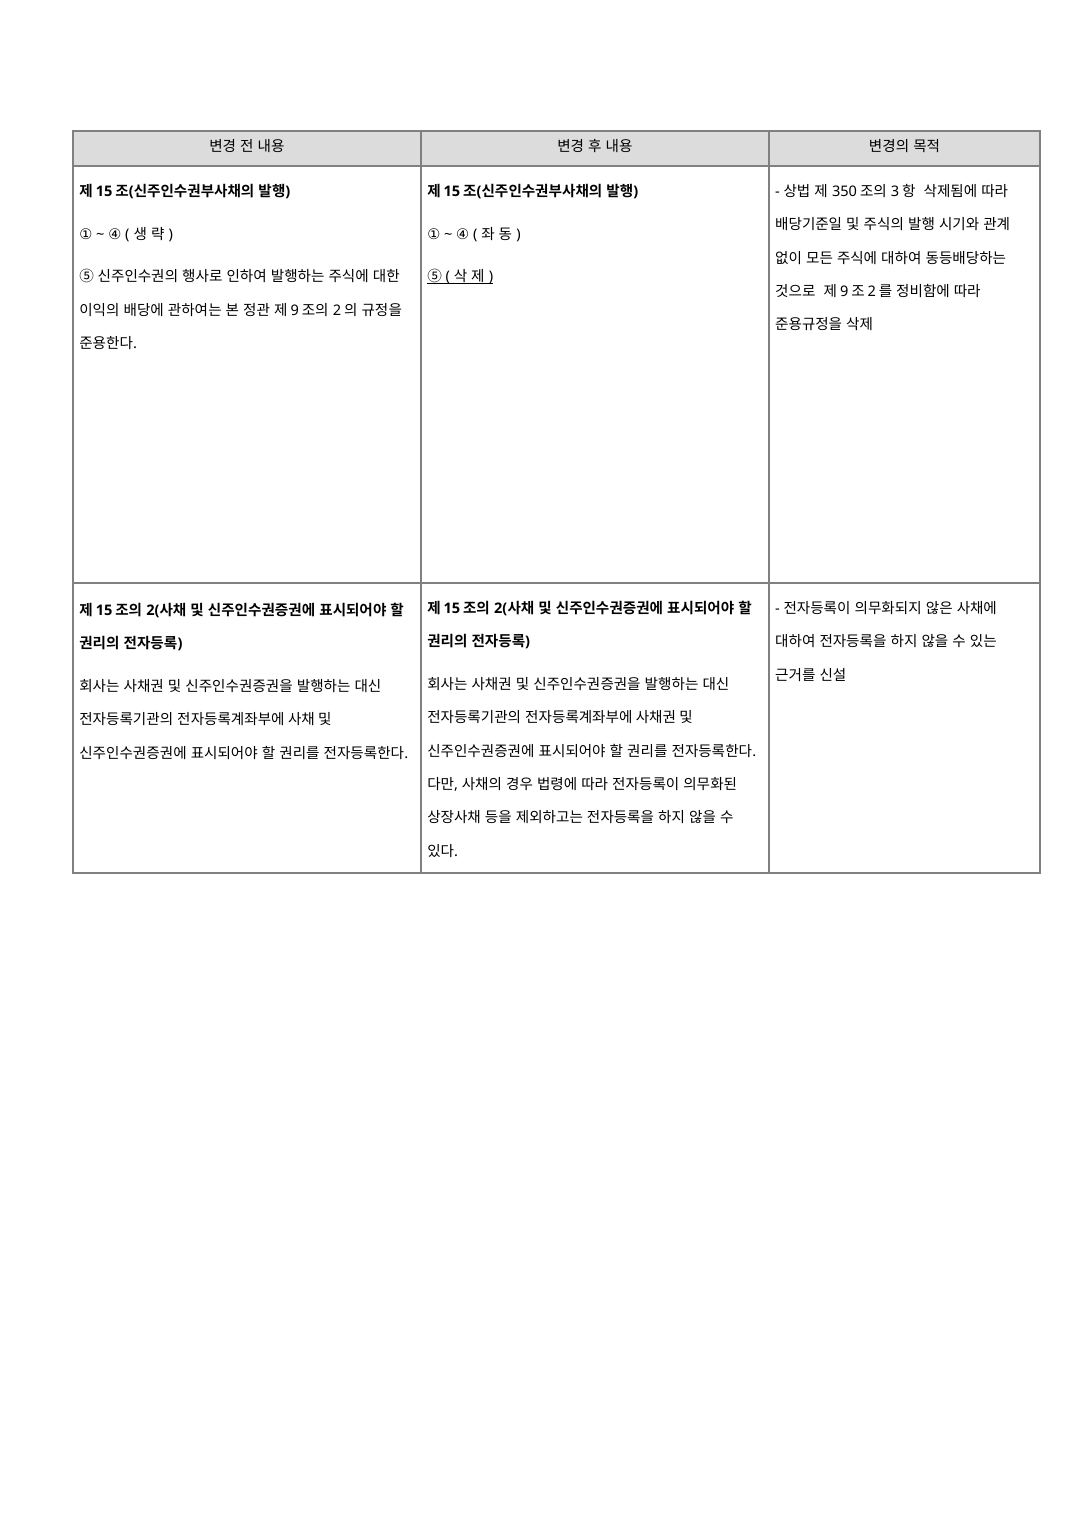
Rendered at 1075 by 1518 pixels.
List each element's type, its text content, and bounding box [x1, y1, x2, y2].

table_cell - 상법 제 350조의 3항 삭제됨에 따라 배당기준일 및 주식의 발행 시기와 관계 없이 모든 주식에 대하여 동등배당하는 것으로 제9조2를 정비함에 따라 준용규정을 삭제 [770, 167, 1039, 582]
table_header 변경 후 내용 [422, 132, 768, 165]
table_cell - 전자등록이 의무화되지 않은 사채에 대하여 전자등록을 하지 않을 수 있는 근거를 신설 [770, 584, 1039, 872]
table_cell 제15조(신주인수권부사채의 발행) ① ~ ④ ( 좌 동 ) ⑤ ( 삭 제 ) [422, 167, 768, 582]
table_header 변경의 목적 [770, 132, 1039, 165]
table_cell 제15조의 2(사채 및 신주인수권증권에 표시되어야 할 권리의 전자등록) 회사는 사채권 및 신주인수권증권을 발행하는 대신 전자등록기관의 전자등록계좌부에 사채 및 신주인수권증권에 표시되어야 할 권리를 전자등록한다. [74, 584, 420, 872]
table_cell 제15조의 2(사채 및 신주인수권증권에 표시되어야 할 권리의 전자등록) 회사는 사채권 및 신주인수권증권을 발행하는 대신 전자등록기관의 전자등록계좌부에 사채권 및 신주인수권증권에 표시되어야 할 권리를 전자등록한다. 다만, 사채의 경우 법령에 따라 전자등록이 의무화된 상장사채 등을 제외하고는 전자등록을 하지 않을 수 있다. [422, 584, 768, 872]
table_cell 제15조(신주인수권부사채의 발행) ① ~ ④ ( 생 략 ) ⑤ 신주인수권의 행사로 인하여 발행하는 주식에 대한 이익의 배당에 관하여는 본 정관 제9조의 2의 규정을 준용한다. [74, 167, 420, 582]
table_header 변경 전 내용 [74, 132, 420, 165]
